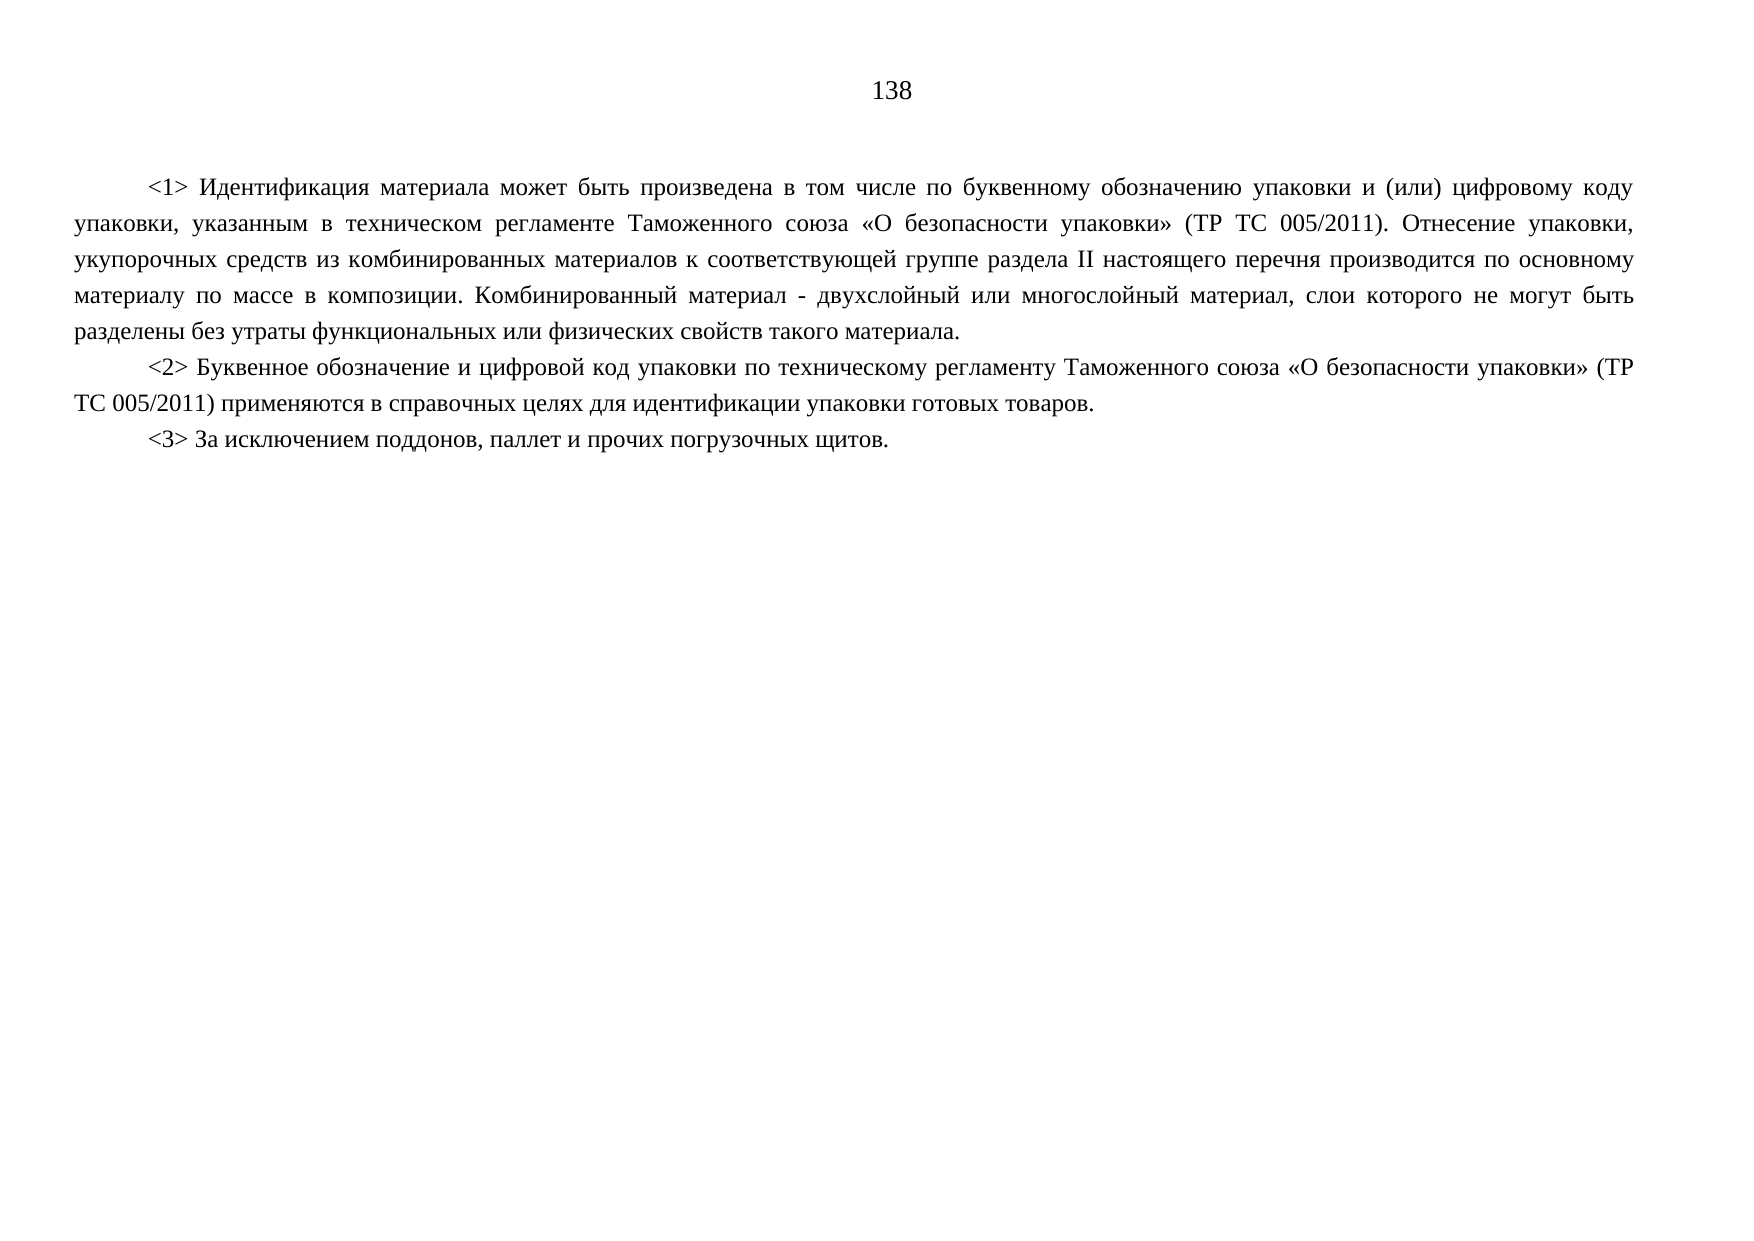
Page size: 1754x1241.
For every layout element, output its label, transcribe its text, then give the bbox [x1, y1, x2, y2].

text <3> За исключением поддонов, паллет и прочих погрузочных щитов. [74, 424, 1636, 452]
text <2> Буквенное обозначение и цифровой код упаковки по техническому регламенту Таможенного союза «О безопасности упаковки» (ТР ТС 005/2011) применяются в справочных целях для идентификации упаковки готовых товаров. [74, 352, 1636, 416]
text <1> Идентификация материала может быть произведена в том числе по буквенному обозначению упаковки и (или) цифровому коду упаковки, указанным в техническом регламенте Таможенного союза «О безопасности упаковки» (ТР ТС 005/2011). Отнесение упаковки, укупорочных средств из комбинированных материалов к соответствующей группе раздела II настоящего перечня производится по основному материалу по массе в композиции. Комбинированный материал - двухслойный или многослойный материал, слои которого не могут быть разделены без утраты функциональных или физических свойств такого материала. [74, 172, 1636, 344]
